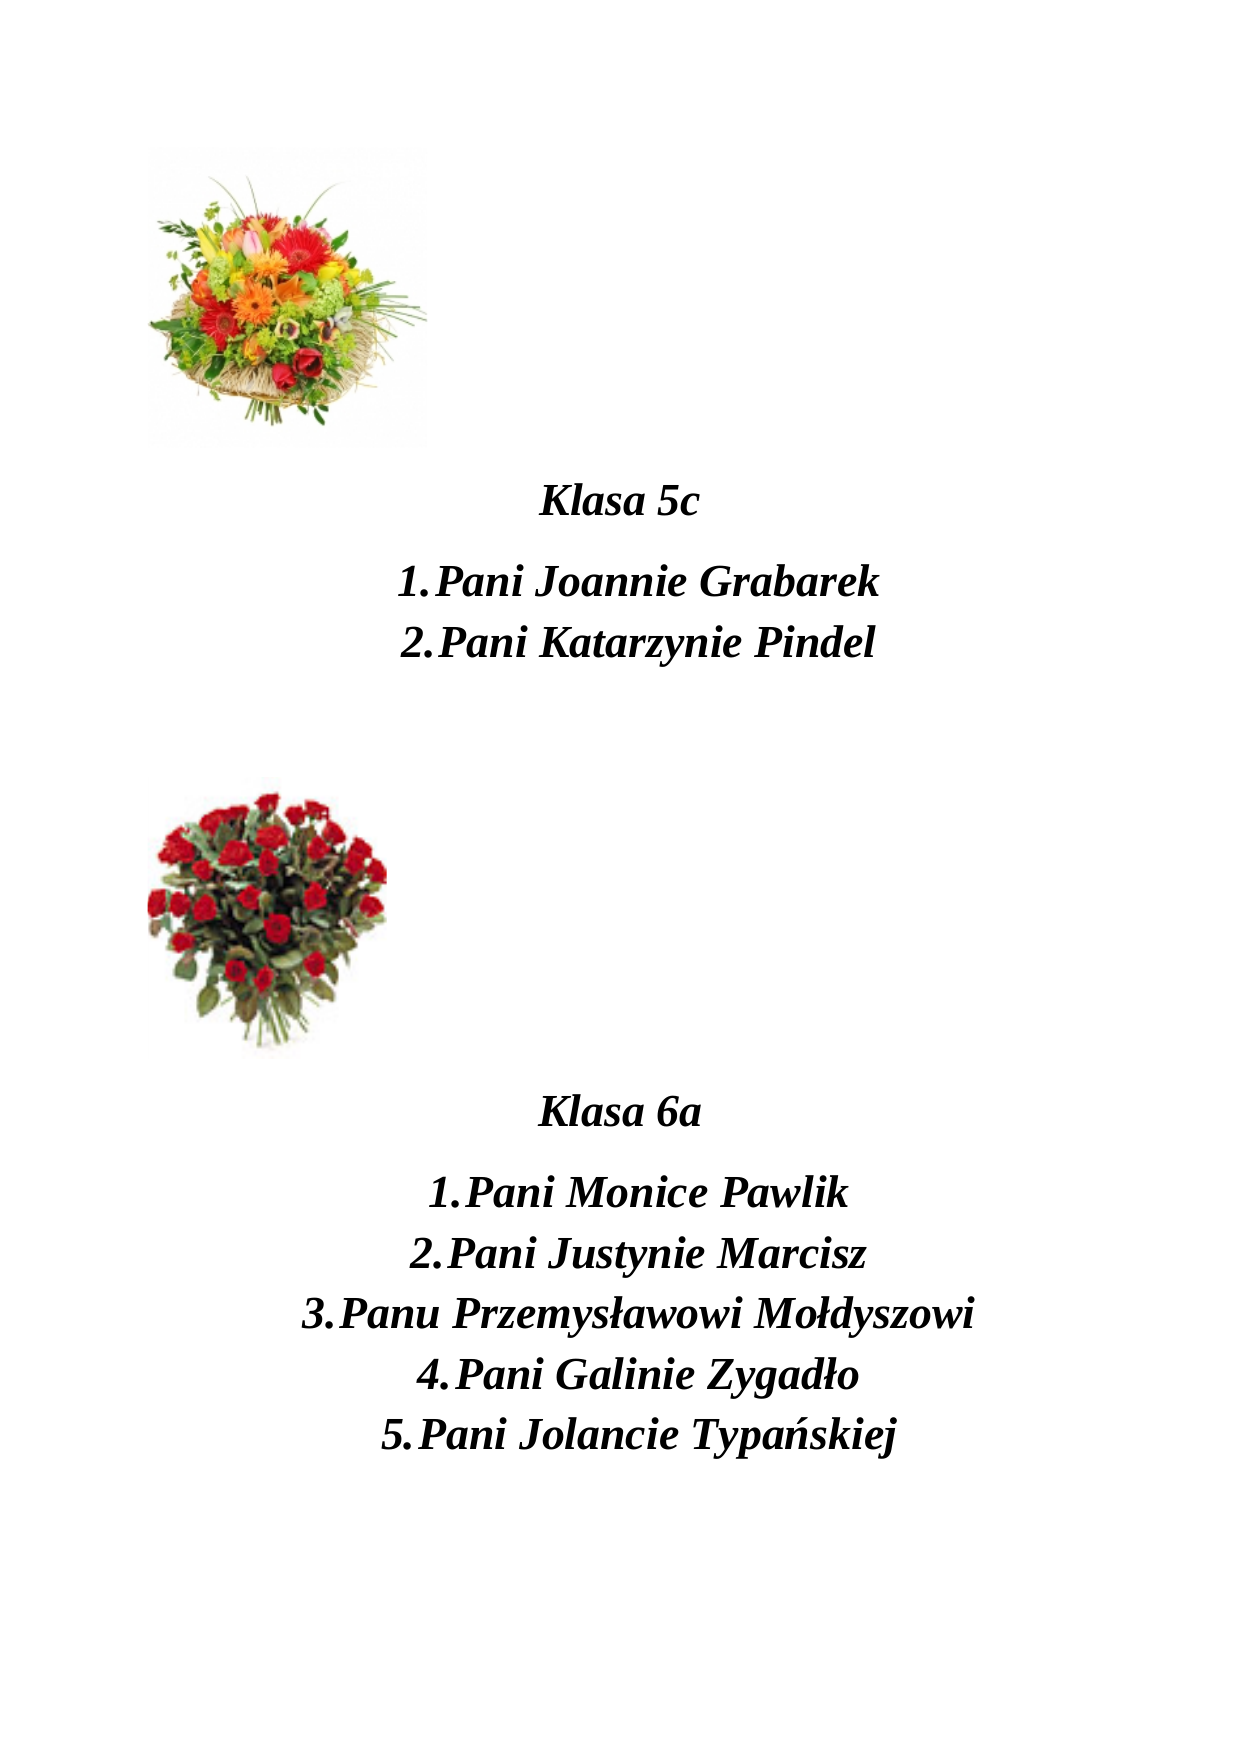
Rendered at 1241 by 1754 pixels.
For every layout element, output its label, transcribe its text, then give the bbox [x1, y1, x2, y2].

list Panu Przemysławowi Mołdyszowi [185, 1286, 1093, 1338]
list Pani Katarzynie Pindel [185, 614, 1093, 667]
text Klasa 5c [148, 473, 1093, 525]
list Pani Galinie Zygadło [185, 1346, 1093, 1399]
picture [147, 147, 428, 448]
list Pani Justynie Marcisz [185, 1225, 1093, 1278]
list Pani Jolancie Typańskiej [185, 1407, 1093, 1459]
text Klasa 6a [148, 1083, 1093, 1136]
list Pani Joannie Grabarek [185, 554, 1093, 607]
list Pani Monice Pawlik [185, 1165, 1093, 1217]
picture [147, 777, 387, 1059]
